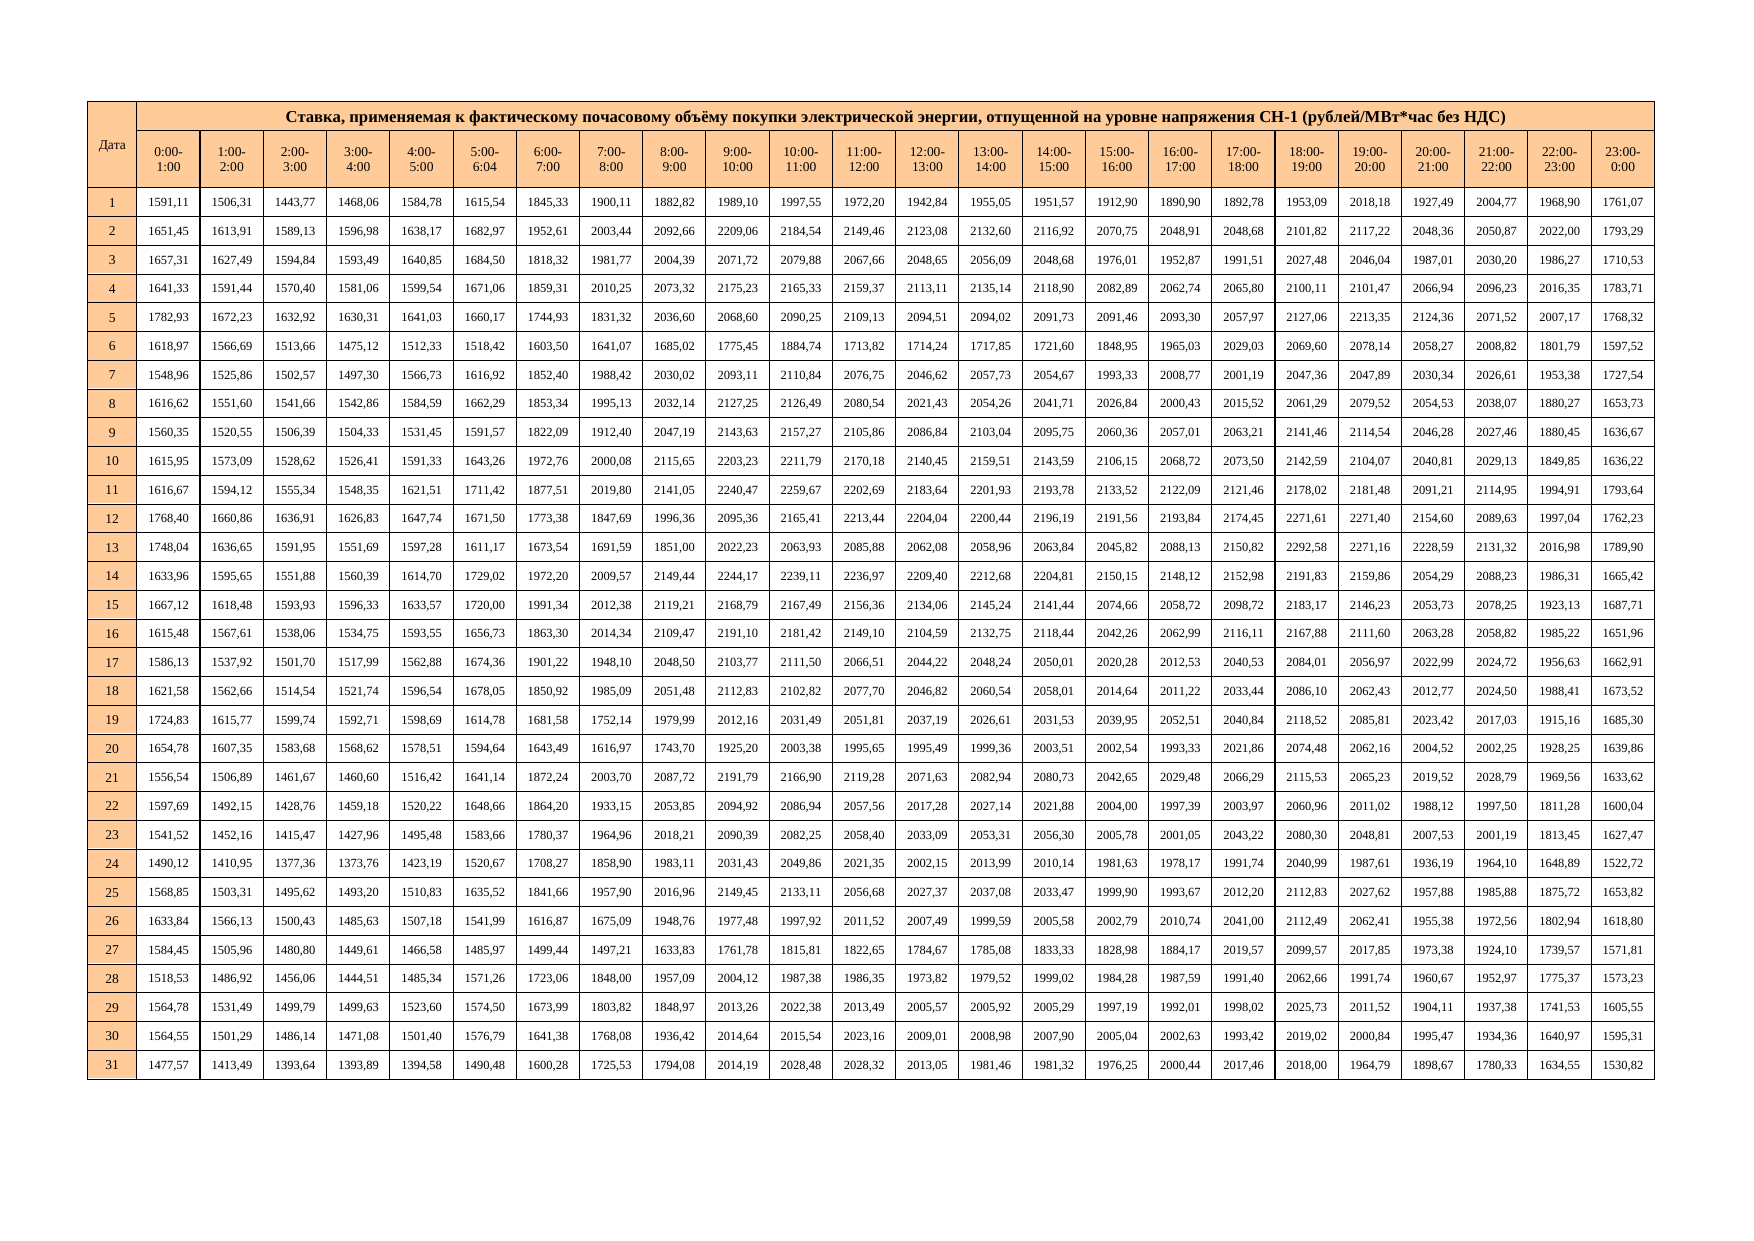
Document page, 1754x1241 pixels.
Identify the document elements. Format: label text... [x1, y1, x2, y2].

table_cell 1681,58 [517, 706, 579, 733]
table_cell 2071,52 [1465, 303, 1527, 331]
table_cell 2271,40 [1339, 505, 1401, 532]
table_cell 1653,82 [1592, 878, 1654, 906]
table_cell 1741,53 [1528, 993, 1591, 1021]
table_cell 2088,13 [1149, 533, 1211, 561]
table_cell 1521,74 [327, 677, 389, 705]
table_cell 2029,03 [1212, 332, 1274, 360]
table_cell 2013,99 [959, 850, 1022, 877]
table_cell 2062,74 [1149, 275, 1211, 302]
table_cell 14 [88, 562, 136, 590]
table_cell 1615,77 [201, 706, 263, 733]
table_cell 1493,20 [327, 878, 389, 906]
table_cell 1551,69 [327, 533, 389, 561]
table_cell 1987,61 [1339, 850, 1401, 877]
table_cell 1972,76 [517, 447, 579, 475]
table_cell 1987,01 [1402, 246, 1464, 273]
table_cell 2174,45 [1212, 505, 1274, 532]
table_cell 1711,42 [454, 476, 516, 503]
table_cell 27 [88, 936, 136, 963]
table_cell 1514,54 [264, 677, 326, 705]
table_cell 2091,73 [1023, 303, 1085, 331]
table_cell 2149,46 [833, 217, 895, 245]
table_cell 2048,24 [959, 648, 1022, 676]
table_cell 2143,63 [706, 418, 769, 446]
table_cell 1586,13 [137, 648, 199, 676]
table_cell 1568,85 [137, 878, 199, 906]
table_cell 2165,41 [770, 505, 832, 532]
table_cell 1993,33 [1086, 361, 1148, 388]
table_cell 21 [88, 763, 136, 791]
table_cell 1991,51 [1212, 246, 1274, 273]
table_cell 1480,80 [264, 936, 326, 963]
table_cell 17 [88, 648, 136, 676]
table_cell 2019,52 [1402, 763, 1464, 791]
table_cell 1845,33 [517, 188, 579, 216]
table_cell 2048,68 [1023, 246, 1085, 273]
table_cell 2110,84 [770, 361, 832, 388]
table_cell 17:00-18:00 [1212, 131, 1274, 187]
table_cell 3 [88, 246, 136, 273]
table_cell 2057,01 [1149, 418, 1211, 446]
table_cell 1597,28 [390, 533, 453, 561]
table_cell 20 [88, 735, 136, 762]
table_cell 1988,42 [580, 361, 642, 388]
table_cell 2060,36 [1086, 418, 1148, 446]
table_cell 1927,49 [1402, 188, 1464, 216]
table_cell 2012,53 [1149, 648, 1211, 676]
table_cell 2259,67 [770, 476, 832, 503]
table_cell 2057,73 [959, 361, 1022, 388]
table_cell 2017,03 [1465, 706, 1527, 733]
table_cell 2127,06 [1276, 303, 1338, 331]
table_cell 1925,20 [706, 735, 769, 762]
table_cell 2046,04 [1339, 246, 1401, 273]
table_cell 2002,15 [896, 850, 958, 877]
table_cell 1761,78 [706, 936, 769, 963]
table_cell 2051,81 [833, 706, 895, 733]
table_cell 1898,67 [1402, 1051, 1464, 1078]
table_cell 2047,19 [643, 418, 705, 446]
table_cell 1884,17 [1149, 936, 1211, 963]
table_cell 2048,68 [1212, 217, 1274, 245]
table_cell 1685,02 [643, 332, 705, 360]
table_cell 2009,57 [580, 562, 642, 590]
table_cell 1901,22 [517, 648, 579, 676]
table_cell 1748,04 [137, 533, 199, 561]
table_cell 1589,13 [264, 217, 326, 245]
table_cell 2071,63 [896, 763, 958, 791]
table_cell 2191,56 [1086, 505, 1148, 532]
table_cell 1596,54 [390, 677, 453, 705]
table_cell 1486,14 [264, 1022, 326, 1050]
table_cell 1537,92 [201, 648, 263, 676]
table_cell 1413,49 [201, 1051, 263, 1078]
table_cell 1848,95 [1086, 332, 1148, 360]
table_cell 1621,58 [137, 677, 199, 705]
table_cell 2191,83 [1276, 562, 1338, 590]
table_cell 2200,44 [959, 505, 1022, 532]
table_cell 1995,65 [833, 735, 895, 762]
table_cell 2:00-3:00 [264, 131, 326, 187]
table_cell 1739,57 [1528, 936, 1591, 963]
table_cell 1684,50 [454, 246, 516, 273]
table_cell 2048,50 [643, 648, 705, 676]
table_cell 2028,48 [770, 1051, 832, 1078]
table_cell 2154,60 [1402, 505, 1464, 532]
table_cell 16:00-17:00 [1149, 131, 1211, 187]
table_cell 2159,37 [833, 275, 895, 302]
table_cell 2050,01 [1023, 648, 1085, 676]
table_cell 1618,48 [201, 591, 263, 618]
table_cell 2240,47 [706, 476, 769, 503]
table_cell 2123,08 [896, 217, 958, 245]
table_cell 2026,61 [1465, 361, 1527, 388]
table_cell 1976,25 [1086, 1051, 1148, 1078]
table_cell 28 [88, 965, 136, 992]
table_cell 1518,53 [137, 965, 199, 992]
table_cell 2048,65 [896, 246, 958, 273]
table_cell 1541,99 [454, 907, 516, 935]
table_cell 1594,64 [454, 735, 516, 762]
table_cell 1789,90 [1592, 533, 1654, 561]
table_cell 2068,60 [706, 303, 769, 331]
table_cell 1977,48 [706, 907, 769, 935]
table_cell 1671,50 [454, 505, 516, 532]
table_cell 1459,18 [327, 792, 389, 820]
table_cell 1584,78 [390, 188, 453, 216]
table_cell 2022,23 [706, 533, 769, 561]
table_cell 1513,66 [264, 332, 326, 360]
table_cell 2053,85 [643, 792, 705, 820]
table_cell 2005,04 [1086, 1022, 1148, 1050]
table_cell 2004,52 [1402, 735, 1464, 762]
table_cell 2115,53 [1276, 763, 1338, 791]
table_cell 2079,88 [770, 246, 832, 273]
table_cell 1992,01 [1149, 993, 1211, 1021]
table_cell 1581,06 [327, 275, 389, 302]
table_cell 1985,22 [1528, 620, 1591, 647]
table_cell 1497,21 [580, 936, 642, 963]
table_cell 1613,91 [201, 217, 263, 245]
table_cell 2122,09 [1149, 476, 1211, 503]
table_cell 2027,14 [959, 792, 1022, 820]
table_cell 1815,81 [770, 936, 832, 963]
table_cell 1593,93 [264, 591, 326, 618]
table_cell 1638,17 [390, 217, 453, 245]
table_cell 1801,79 [1528, 332, 1591, 360]
table_cell 1780,37 [517, 821, 579, 848]
table_cell 1611,17 [454, 533, 516, 561]
table_cell 1562,88 [390, 648, 453, 676]
table_cell 2080,73 [1023, 763, 1085, 791]
table_cell 2026,61 [959, 706, 1022, 733]
table_cell 2033,09 [896, 821, 958, 848]
table_cell 1880,27 [1528, 390, 1591, 417]
table_cell 1976,01 [1086, 246, 1148, 273]
table_cell 2131,32 [1465, 533, 1527, 561]
table_cell 2181,48 [1339, 476, 1401, 503]
table_cell 1591,33 [390, 447, 453, 475]
table_cell 1568,62 [327, 735, 389, 762]
table_cell 2058,72 [1149, 591, 1211, 618]
table_cell 1900,11 [580, 188, 642, 216]
table_cell 1957,09 [643, 965, 705, 992]
table_cell 1784,67 [896, 936, 958, 963]
table_cell 1811,28 [1528, 792, 1591, 820]
table_cell 2157,27 [770, 418, 832, 446]
table_cell 1423,19 [390, 850, 453, 877]
table_cell 1882,82 [643, 188, 705, 216]
table_cell 15 [88, 591, 136, 618]
table_cell 2089,63 [1465, 505, 1527, 532]
table_cell 1987,38 [770, 965, 832, 992]
table_cell 2074,66 [1086, 591, 1148, 618]
table_cell 1503,31 [201, 878, 263, 906]
table_cell 2113,11 [896, 275, 958, 302]
table_cell 1449,61 [327, 936, 389, 963]
table_cell 1667,12 [137, 591, 199, 618]
table_cell 2012,16 [706, 706, 769, 733]
table_cell 18 [88, 677, 136, 705]
table_cell 1802,94 [1528, 907, 1591, 935]
table_cell 30 [88, 1022, 136, 1050]
table_cell 2077,70 [833, 677, 895, 705]
table_cell 1847,69 [580, 505, 642, 532]
table_cell 1720,00 [454, 591, 516, 618]
table_cell 1377,36 [264, 850, 326, 877]
table_cell 2101,82 [1276, 217, 1338, 245]
table_cell 1576,79 [454, 1022, 516, 1050]
table_cell 4 [88, 275, 136, 302]
table_cell 20:00-21:00 [1402, 131, 1464, 187]
table_cell 2008,77 [1149, 361, 1211, 388]
table_cell 2104,07 [1339, 447, 1401, 475]
table_cell 1468,06 [327, 188, 389, 216]
table_cell 2014,19 [706, 1051, 769, 1078]
table_cell 2085,81 [1339, 706, 1401, 733]
table_cell 1394,58 [390, 1051, 453, 1078]
table_cell 1858,90 [580, 850, 642, 877]
table_cell 2042,26 [1086, 620, 1148, 647]
table_cell 2051,48 [643, 677, 705, 705]
table_cell 2015,52 [1212, 390, 1274, 417]
table_cell 2040,81 [1402, 447, 1464, 475]
table_cell 2156,36 [833, 591, 895, 618]
table_cell 2005,29 [1023, 993, 1085, 1021]
table_cell 2183,64 [896, 476, 958, 503]
table_cell 2060,54 [959, 677, 1022, 705]
table_cell 1 [88, 188, 136, 216]
table_cell 1518,42 [454, 332, 516, 360]
table_cell 2010,74 [1149, 907, 1211, 935]
table_cell 1721,60 [1023, 332, 1085, 360]
table_cell 1:00-2:00 [201, 131, 263, 187]
table_cell 1973,82 [896, 965, 958, 992]
table_cell 2058,82 [1465, 620, 1527, 647]
table_cell 2029,13 [1465, 447, 1527, 475]
table_cell 2047,36 [1276, 361, 1338, 388]
table_cell 2076,75 [833, 361, 895, 388]
table_cell 2292,58 [1276, 533, 1338, 561]
table_cell 2112,83 [1276, 878, 1338, 906]
table_cell 1991,40 [1212, 965, 1274, 992]
table_cell 2106,15 [1086, 447, 1148, 475]
table_cell 2073,50 [1212, 447, 1274, 475]
table_cell 1995,13 [580, 390, 642, 417]
table_cell 1595,31 [1592, 1022, 1654, 1050]
table_cell 2111,50 [770, 648, 832, 676]
table_cell 1506,31 [201, 188, 263, 216]
table_cell 1848,97 [643, 993, 705, 1021]
table_cell 1671,06 [454, 275, 516, 302]
table_cell 24 [88, 850, 136, 877]
table_cell 2082,94 [959, 763, 1022, 791]
table_cell 2063,21 [1212, 418, 1274, 446]
table_cell 2003,38 [770, 735, 832, 762]
table_cell 2239,11 [770, 562, 832, 590]
table_cell 2115,65 [643, 447, 705, 475]
table_cell 2005,78 [1086, 821, 1148, 848]
table_cell 2016,96 [643, 878, 705, 906]
table_cell 2132,60 [959, 217, 1022, 245]
table_cell 1986,31 [1528, 562, 1591, 590]
table_cell 9 [88, 418, 136, 446]
table_cell 2127,25 [706, 390, 769, 417]
table_cell 2191,10 [706, 620, 769, 647]
table_cell 2045,82 [1086, 533, 1148, 561]
table_cell 1534,75 [327, 620, 389, 647]
table_cell 2022,38 [770, 993, 832, 1021]
table_cell 2023,42 [1402, 706, 1464, 733]
table_cell 2166,90 [770, 763, 832, 791]
table_cell 1647,74 [390, 505, 453, 532]
table_cell 1573,23 [1592, 965, 1654, 992]
table_cell 2090,25 [770, 303, 832, 331]
table_cell 1591,44 [201, 275, 263, 302]
table_cell 1560,39 [327, 562, 389, 590]
table_cell 1972,20 [517, 562, 579, 590]
table_cell 1633,96 [137, 562, 199, 590]
table_cell 2062,08 [896, 533, 958, 561]
table_cell 1410,95 [201, 850, 263, 877]
table_cell 2007,90 [1023, 1022, 1085, 1050]
table_cell 1780,33 [1465, 1051, 1527, 1078]
table_cell 1723,06 [517, 965, 579, 992]
table_cell 2024,50 [1465, 677, 1527, 705]
table_cell 2067,66 [833, 246, 895, 273]
table_cell 1995,49 [896, 735, 958, 762]
table_cell 2025,73 [1276, 993, 1338, 1021]
table_cell 1969,56 [1528, 763, 1591, 791]
table_cell 2080,30 [1276, 821, 1338, 848]
table_cell 10:00-11:00 [770, 131, 832, 187]
table_cell 11 [88, 476, 136, 503]
table_cell 1859,31 [517, 275, 579, 302]
table_cell 2070,75 [1086, 217, 1148, 245]
table_cell 1495,62 [264, 878, 326, 906]
table_cell 1665,42 [1592, 562, 1654, 590]
table_cell 1490,48 [454, 1051, 516, 1078]
table_cell 2074,48 [1276, 735, 1338, 762]
table_cell 1708,27 [517, 850, 579, 877]
table_cell 1662,91 [1592, 648, 1654, 676]
table_cell 2018,21 [643, 821, 705, 848]
table_cell 2109,47 [643, 620, 705, 647]
table_cell 1986,27 [1528, 246, 1591, 273]
table_cell 1594,12 [201, 476, 263, 503]
table_cell 2061,29 [1276, 390, 1338, 417]
table_cell 2119,28 [833, 763, 895, 791]
table_cell 1997,39 [1149, 792, 1211, 820]
table_cell 1614,70 [390, 562, 453, 590]
table_cell 1548,35 [327, 476, 389, 503]
table_cell 2049,86 [770, 850, 832, 877]
table_cell 1560,35 [137, 418, 199, 446]
table_cell 1393,89 [327, 1051, 389, 1078]
table_cell 1651,45 [137, 217, 199, 245]
table_cell 2078,25 [1465, 591, 1527, 618]
table_cell 1648,66 [454, 792, 516, 820]
table_cell 11:00-12:00 [833, 131, 895, 187]
table_cell 2065,80 [1212, 275, 1274, 302]
table_cell 2135,14 [959, 275, 1022, 302]
table_cell 1531,49 [201, 993, 263, 1021]
table_cell 1933,15 [580, 792, 642, 820]
table_cell 2019,80 [580, 476, 642, 503]
table_cell 19 [88, 706, 136, 733]
table_cell 2204,04 [896, 505, 958, 532]
table_cell 9:00-10:00 [706, 131, 769, 187]
table_cell 1952,61 [517, 217, 579, 245]
table_cell 1573,09 [201, 447, 263, 475]
table_cell 1848,00 [580, 965, 642, 992]
table_cell 2103,04 [959, 418, 1022, 446]
table_cell 1641,14 [454, 763, 516, 791]
table_cell 1505,96 [201, 936, 263, 963]
table_cell 1466,58 [390, 936, 453, 963]
table_cell 1495,48 [390, 821, 453, 848]
table_cell 2149,45 [706, 878, 769, 906]
table_cell 2056,30 [1023, 821, 1085, 848]
table_cell 1981,77 [580, 246, 642, 273]
table_cell 2204,81 [1023, 562, 1085, 590]
table_cell 1986,35 [833, 965, 895, 992]
table_cell 2062,16 [1339, 735, 1401, 762]
table_cell 2087,72 [643, 763, 705, 791]
table_cell 2000,84 [1339, 1022, 1401, 1050]
table_cell 1485,34 [390, 965, 453, 992]
table_cell 1880,45 [1528, 418, 1591, 446]
table_cell 2005,58 [1023, 907, 1085, 935]
table_cell 1373,76 [327, 850, 389, 877]
table_cell 1951,57 [1023, 188, 1085, 216]
table_cell 1639,86 [1592, 735, 1654, 762]
table_cell 1972,20 [833, 188, 895, 216]
table_cell 8 [88, 390, 136, 417]
table_cell 1502,57 [264, 361, 326, 388]
table_cell 1822,65 [833, 936, 895, 963]
table_cell 1591,57 [454, 418, 516, 446]
table_cell 2042,65 [1086, 763, 1148, 791]
table_cell 1636,22 [1592, 447, 1654, 475]
table_cell 1884,74 [770, 332, 832, 360]
table_cell 2191,79 [706, 763, 769, 791]
table_cell 2017,85 [1339, 936, 1401, 963]
table_cell 2196,19 [1023, 505, 1085, 532]
table_cell 1507,18 [390, 907, 453, 935]
table_cell 1605,55 [1592, 993, 1654, 1021]
table_cell 1851,00 [643, 533, 705, 561]
table_cell 2021,88 [1023, 792, 1085, 820]
table_cell 2149,44 [643, 562, 705, 590]
table_cell 1724,83 [137, 706, 199, 733]
table_cell 2213,44 [833, 505, 895, 532]
table_cell 16 [88, 620, 136, 647]
table_cell 1530,82 [1592, 1051, 1654, 1078]
table_cell 2170,18 [833, 447, 895, 475]
table_cell 1956,63 [1528, 648, 1591, 676]
table_cell 2094,02 [959, 303, 1022, 331]
table_cell 2165,33 [770, 275, 832, 302]
table_cell 1768,08 [580, 1022, 642, 1050]
table_cell 2091,46 [1086, 303, 1148, 331]
table_cell 2018,18 [1339, 188, 1401, 216]
table_cell 2141,05 [643, 476, 705, 503]
table_cell 1768,32 [1592, 303, 1654, 331]
table_cell 1444,51 [327, 965, 389, 992]
table_cell 1538,06 [264, 620, 326, 647]
table_cell 2018,00 [1276, 1051, 1338, 1078]
table_cell 1912,40 [580, 418, 642, 446]
table_cell 1523,60 [390, 993, 453, 1021]
table_cell 1999,02 [1023, 965, 1085, 992]
table_cell 1691,59 [580, 533, 642, 561]
table_cell 2011,52 [833, 907, 895, 935]
table_cell 1852,40 [517, 361, 579, 388]
table_cell 2002,79 [1086, 907, 1148, 935]
table_cell 2098,72 [1212, 591, 1274, 618]
table_cell 2167,49 [770, 591, 832, 618]
table_cell 1997,55 [770, 188, 832, 216]
table_cell 1594,84 [264, 246, 326, 273]
table_cell 2112,83 [706, 677, 769, 705]
table_cell 1607,35 [201, 735, 263, 762]
table_cell 1616,67 [137, 476, 199, 503]
table_cell 2046,82 [896, 677, 958, 705]
table_cell 1828,98 [1086, 936, 1148, 963]
table_cell 2003,97 [1212, 792, 1274, 820]
table_cell 2095,36 [706, 505, 769, 532]
table_cell 2056,97 [1339, 648, 1401, 676]
table_cell 1640,85 [390, 246, 453, 273]
table_cell 2011,52 [1339, 993, 1401, 1021]
table_cell 1635,52 [454, 878, 516, 906]
table_cell 1803,82 [580, 993, 642, 1021]
table_cell 2063,28 [1402, 620, 1464, 647]
table_cell 1981,46 [959, 1051, 1022, 1078]
table_cell 1506,89 [201, 763, 263, 791]
table_cell 2038,07 [1465, 390, 1527, 417]
table_cell 1584,45 [137, 936, 199, 963]
table_cell 1525,86 [201, 361, 263, 388]
table_cell 2228,59 [1402, 533, 1464, 561]
table_cell 2003,51 [1023, 735, 1085, 762]
table_cell 2 [88, 217, 136, 245]
table_cell 1541,66 [264, 390, 326, 417]
table_cell 2056,68 [833, 878, 895, 906]
table_cell 1662,29 [454, 390, 516, 417]
table_cell 1928,25 [1528, 735, 1591, 762]
table_cell 1979,52 [959, 965, 1022, 992]
table_cell 1641,33 [137, 275, 199, 302]
table_cell 2193,78 [1023, 476, 1085, 503]
table_cell 2079,52 [1339, 390, 1401, 417]
table_cell 2041,71 [1023, 390, 1085, 417]
table_cell 1923,13 [1528, 591, 1591, 618]
table_cell 1570,40 [264, 275, 326, 302]
table_cell 1632,92 [264, 303, 326, 331]
table_cell 1999,36 [959, 735, 1022, 762]
table_cell 2019,57 [1212, 936, 1274, 963]
table_cell 2057,56 [833, 792, 895, 820]
table_cell 1556,54 [137, 763, 199, 791]
table_cell 1501,40 [390, 1022, 453, 1050]
table_cell 2271,61 [1276, 505, 1338, 532]
table_cell 2000,08 [580, 447, 642, 475]
table_cell 2118,52 [1276, 706, 1338, 733]
table_cell 1596,98 [327, 217, 389, 245]
table_cell 1775,37 [1528, 965, 1591, 992]
table_cell 1648,89 [1528, 850, 1591, 877]
table_cell 1499,44 [517, 936, 579, 963]
table_cell 1630,31 [327, 303, 389, 331]
table_cell 6 [88, 332, 136, 360]
table_cell 2008,98 [959, 1022, 1022, 1050]
table_cell 1643,49 [517, 735, 579, 762]
table_cell 2050,87 [1465, 217, 1527, 245]
table_cell 1456,06 [264, 965, 326, 992]
table_cell 2012,20 [1212, 878, 1274, 906]
table_cell 1775,45 [706, 332, 769, 360]
table_cell 1793,29 [1592, 217, 1654, 245]
table_cell 2000,44 [1149, 1051, 1211, 1078]
table_cell 1636,65 [201, 533, 263, 561]
table_cell 1997,92 [770, 907, 832, 935]
table_cell 1813,45 [1528, 821, 1591, 848]
table_cell 2004,00 [1086, 792, 1148, 820]
table_cell 1850,92 [517, 677, 579, 705]
table_cell 2236,97 [833, 562, 895, 590]
table_cell 2212,68 [959, 562, 1022, 590]
table_cell 1998,02 [1212, 993, 1274, 1021]
table_cell 1877,51 [517, 476, 579, 503]
table_cell 2031,43 [706, 850, 769, 877]
table_cell 6:00-7:00 [517, 131, 579, 187]
table_cell 2060,96 [1276, 792, 1338, 820]
table_cell 7 [88, 361, 136, 388]
table_cell 1685,30 [1592, 706, 1654, 733]
table_cell 1517,99 [327, 648, 389, 676]
table_cell 26 [88, 907, 136, 935]
table_cell 1915,16 [1528, 706, 1591, 733]
table_cell 1892,78 [1212, 188, 1274, 216]
table_cell 2099,57 [1276, 936, 1338, 963]
table_cell 2080,54 [833, 390, 895, 417]
table_cell 2024,72 [1465, 648, 1527, 676]
table_cell 2063,93 [770, 533, 832, 561]
table_cell 2065,23 [1339, 763, 1401, 791]
table_cell 2032,14 [643, 390, 705, 417]
table_cell 2027,46 [1465, 418, 1527, 446]
table_cell 2058,27 [1402, 332, 1464, 360]
table_cell 1616,92 [454, 361, 516, 388]
table_cell 2017,46 [1212, 1051, 1274, 1078]
table_cell 1593,49 [327, 246, 389, 273]
table_cell 2002,25 [1465, 735, 1527, 762]
table_cell 21:00-22:00 [1465, 131, 1527, 187]
table_cell 2181,42 [770, 620, 832, 647]
table_cell 1964,10 [1465, 850, 1527, 877]
table_cell 1415,47 [264, 821, 326, 848]
table_cell 2012,77 [1402, 677, 1464, 705]
table_cell 1991,74 [1339, 965, 1401, 992]
table_cell 1729,02 [454, 562, 516, 590]
table_cell 1636,67 [1592, 418, 1654, 446]
table_cell 1942,84 [896, 188, 958, 216]
table_cell 2082,25 [770, 821, 832, 848]
table_cell 1548,96 [137, 361, 199, 388]
table_cell 2142,59 [1276, 447, 1338, 475]
table_cell 1616,87 [517, 907, 579, 935]
table_cell 2132,75 [959, 620, 1022, 647]
table_cell 1636,91 [264, 505, 326, 532]
table_cell 2126,49 [770, 390, 832, 417]
table_cell 1583,66 [454, 821, 516, 848]
table_cell 1849,85 [1528, 447, 1591, 475]
table_cell 2069,60 [1276, 332, 1338, 360]
table_cell 1571,26 [454, 965, 516, 992]
table_cell 1793,64 [1592, 476, 1654, 503]
table_cell 1428,76 [264, 792, 326, 820]
table_cell 1987,59 [1149, 965, 1211, 992]
table_cell 1520,55 [201, 418, 263, 446]
table_cell 1678,05 [454, 677, 516, 705]
table_cell 2023,16 [833, 1022, 895, 1050]
table_cell 2101,47 [1339, 275, 1401, 302]
table_cell 10 [88, 447, 136, 475]
table_cell 2133,11 [770, 878, 832, 906]
table_cell 2013,05 [896, 1051, 958, 1078]
table_cell 1627,49 [201, 246, 263, 273]
table_cell 1972,56 [1465, 907, 1527, 935]
table_cell 1960,67 [1402, 965, 1464, 992]
table_cell 1983,11 [643, 850, 705, 877]
table_cell 2146,23 [1339, 591, 1401, 618]
table_cell 1640,97 [1528, 1022, 1591, 1050]
table_cell 1542,86 [327, 390, 389, 417]
table_cell 2183,17 [1276, 591, 1338, 618]
table_cell 2112,49 [1276, 907, 1338, 935]
table_cell 1452,16 [201, 821, 263, 848]
table_cell 2203,23 [706, 447, 769, 475]
table_cell 2062,43 [1339, 677, 1401, 705]
table_cell 1890,90 [1149, 188, 1211, 216]
table_cell 2056,09 [959, 246, 1022, 273]
table_cell 1497,30 [327, 361, 389, 388]
table_cell 1566,69 [201, 332, 263, 360]
table_cell 14:00-15:00 [1023, 131, 1085, 187]
table_cell 1924,10 [1465, 936, 1527, 963]
table_cell 2062,66 [1276, 965, 1338, 992]
table_cell 1541,52 [137, 821, 199, 848]
table_cell 1673,52 [1592, 677, 1654, 705]
table_cell 1477,57 [137, 1051, 199, 1078]
table_cell 1713,82 [833, 332, 895, 360]
table_cell 2202,69 [833, 476, 895, 503]
table_cell 2152,98 [1212, 562, 1274, 590]
table_cell 1994,91 [1528, 476, 1591, 503]
table_cell 1833,33 [1023, 936, 1085, 963]
table_cell 1948,76 [643, 907, 705, 935]
table_cell 2078,14 [1339, 332, 1401, 360]
table_cell 2027,48 [1276, 246, 1338, 273]
table_cell 2001,05 [1149, 821, 1211, 848]
table_cell 2118,44 [1023, 620, 1085, 647]
table_cell 2209,06 [706, 217, 769, 245]
table_cell 2114,54 [1339, 418, 1401, 446]
table_cell 2114,95 [1465, 476, 1527, 503]
table_cell 2141,46 [1276, 418, 1338, 446]
table_cell 1744,93 [517, 303, 579, 331]
table_cell 1727,54 [1592, 361, 1654, 388]
table_cell 2159,51 [959, 447, 1022, 475]
table_cell 2037,19 [896, 706, 958, 733]
table_cell 1672,23 [201, 303, 263, 331]
table_cell 1633,84 [137, 907, 199, 935]
table_cell 1989,10 [706, 188, 769, 216]
table_cell 1997,19 [1086, 993, 1148, 1021]
table_cell 2020,28 [1086, 648, 1148, 676]
table_cell 1863,30 [517, 620, 579, 647]
table_cell 2014,64 [706, 1022, 769, 1050]
table_cell 1633,62 [1592, 763, 1654, 791]
table_cell 2111,60 [1339, 620, 1401, 647]
table_cell 1991,34 [517, 591, 579, 618]
table_cell 1471,08 [327, 1022, 389, 1050]
table_cell 1641,07 [580, 332, 642, 360]
table_header Ставка, применяемая к фактическому почасовому объёму покупки электрической энергии, отпущенной на уровне напряжения CН-1 (рублей/МВт*час без НДС) [137, 102, 1654, 130]
table_cell 1599,54 [390, 275, 453, 302]
table_cell 2133,52 [1086, 476, 1148, 503]
table_cell 1633,83 [643, 936, 705, 963]
table_cell 2048,36 [1402, 217, 1464, 245]
table_cell 1618,97 [137, 332, 199, 360]
table_cell 2028,79 [1465, 763, 1527, 791]
table_cell 1555,34 [264, 476, 326, 503]
table_cell 2029,48 [1149, 763, 1211, 791]
table_cell 1872,24 [517, 763, 579, 791]
table_cell 1461,67 [264, 763, 326, 791]
table_cell 1564,78 [137, 993, 199, 1021]
table_cell 2043,22 [1212, 821, 1274, 848]
table_cell 7:00-8:00 [580, 131, 642, 187]
table_cell 1997,04 [1528, 505, 1591, 532]
table_cell 1633,57 [390, 591, 453, 618]
table_cell 2141,44 [1023, 591, 1085, 618]
table_cell 2007,17 [1528, 303, 1591, 331]
table_cell 1526,41 [327, 447, 389, 475]
table_cell 1492,15 [201, 792, 263, 820]
table_cell 2085,88 [833, 533, 895, 561]
table_cell 2148,12 [1149, 562, 1211, 590]
table_cell 2016,98 [1528, 533, 1591, 561]
table_cell 2134,06 [896, 591, 958, 618]
table_cell 1673,99 [517, 993, 579, 1021]
table_cell 2015,54 [770, 1022, 832, 1050]
table_cell 15:00-16:00 [1086, 131, 1148, 187]
table_cell 1997,50 [1465, 792, 1527, 820]
table_cell 1501,29 [201, 1022, 263, 1050]
table_cell 1999,90 [1086, 878, 1148, 906]
table_cell 1520,67 [454, 850, 516, 877]
table_cell 1965,03 [1149, 332, 1211, 360]
table_cell 1714,24 [896, 332, 958, 360]
table_cell 2244,17 [706, 562, 769, 590]
table_cell 1948,10 [580, 648, 642, 676]
table_cell 2095,75 [1023, 418, 1085, 446]
table_cell 2005,57 [896, 993, 958, 1021]
table_cell 2086,10 [1276, 677, 1338, 705]
table_cell 2066,94 [1402, 275, 1464, 302]
table_cell 1486,92 [201, 965, 263, 992]
table_cell 1427,96 [327, 821, 389, 848]
table_cell 1566,13 [201, 907, 263, 935]
table_cell 5:00-6:04 [454, 131, 516, 187]
table_cell 2044,22 [896, 648, 958, 676]
table_cell 2062,41 [1339, 907, 1401, 935]
table_cell 2016,35 [1528, 275, 1591, 302]
table_cell 1981,63 [1086, 850, 1148, 877]
table_cell 3:00-4:00 [327, 131, 389, 187]
table_cell 2011,22 [1149, 677, 1211, 705]
table_cell 2010,14 [1023, 850, 1085, 877]
table_cell 2150,15 [1086, 562, 1148, 590]
table_cell 2048,81 [1339, 821, 1401, 848]
table_cell 1567,61 [201, 620, 263, 647]
table_cell 1831,32 [580, 303, 642, 331]
table_cell 1562,66 [201, 677, 263, 705]
table_cell 2040,99 [1276, 850, 1338, 877]
table_cell 2054,26 [959, 390, 1022, 417]
table_cell 2082,89 [1086, 275, 1148, 302]
table_cell 1591,95 [264, 533, 326, 561]
table_cell 1499,63 [327, 993, 389, 1021]
table_cell 2124,36 [1402, 303, 1464, 331]
table_cell 2143,59 [1023, 447, 1085, 475]
table_cell 1952,87 [1149, 246, 1211, 273]
table_cell 1475,12 [327, 332, 389, 360]
table_cell 1516,42 [390, 763, 453, 791]
table_cell 1616,62 [137, 390, 199, 417]
table_cell 25 [88, 878, 136, 906]
table_cell 2104,59 [896, 620, 958, 647]
table_cell 2201,93 [959, 476, 1022, 503]
table_cell 1660,17 [454, 303, 516, 331]
table_cell 2091,21 [1402, 476, 1464, 503]
table_cell 1618,80 [1592, 907, 1654, 935]
table_cell 1993,67 [1149, 878, 1211, 906]
table_cell 23:00-0:00 [1592, 131, 1654, 187]
table_cell 2140,45 [896, 447, 958, 475]
table_cell 2066,29 [1212, 763, 1274, 791]
table_header Дата [88, 102, 136, 187]
table_cell 1595,65 [201, 562, 263, 590]
table_cell 2000,43 [1149, 390, 1211, 417]
table_cell 2030,02 [643, 361, 705, 388]
table_cell 2071,72 [706, 246, 769, 273]
table_cell 1864,20 [517, 792, 579, 820]
table_cell 1968,90 [1528, 188, 1591, 216]
table_cell 1978,17 [1149, 850, 1211, 877]
table_cell 1782,93 [137, 303, 199, 331]
table_cell 1952,97 [1465, 965, 1527, 992]
table_cell 1979,99 [643, 706, 705, 733]
table_cell 2053,73 [1402, 591, 1464, 618]
table_cell 1614,78 [454, 706, 516, 733]
table_cell 2094,51 [896, 303, 958, 331]
table_cell 1616,97 [580, 735, 642, 762]
table_cell 1993,33 [1149, 735, 1211, 762]
table_cell 2178,02 [1276, 476, 1338, 503]
table_cell 1752,14 [580, 706, 642, 733]
table_cell 2073,32 [643, 275, 705, 302]
table_cell 1985,88 [1465, 878, 1527, 906]
table_cell 2105,86 [833, 418, 895, 446]
table_cell 2109,13 [833, 303, 895, 331]
table_cell 2004,39 [643, 246, 705, 273]
table_cell 1641,03 [390, 303, 453, 331]
table_cell 2116,92 [1023, 217, 1085, 245]
table_cell 18:00-19:00 [1276, 131, 1338, 187]
table_cell 1506,39 [264, 418, 326, 446]
table_cell 2054,53 [1402, 390, 1464, 417]
table_cell 2041,00 [1212, 907, 1274, 935]
table_cell 2027,37 [896, 878, 958, 906]
table_cell 1654,78 [137, 735, 199, 762]
table_cell 2021,35 [833, 850, 895, 877]
table_cell 1651,96 [1592, 620, 1654, 647]
table_cell 2068,72 [1149, 447, 1211, 475]
table_cell 2017,28 [896, 792, 958, 820]
table_cell 2013,26 [706, 993, 769, 1021]
table_cell 2021,86 [1212, 735, 1274, 762]
table_cell 1675,09 [580, 907, 642, 935]
table_cell 1984,28 [1086, 965, 1148, 992]
table_cell 1634,55 [1528, 1051, 1591, 1078]
table_cell 1485,97 [454, 936, 516, 963]
table_cell 1995,47 [1402, 1022, 1464, 1050]
table_cell 2036,60 [643, 303, 705, 331]
table_cell 2019,02 [1276, 1022, 1338, 1050]
table_cell 2031,49 [770, 706, 832, 733]
table_cell 2002,63 [1149, 1022, 1211, 1050]
table_cell 2007,53 [1402, 821, 1464, 848]
table_cell 1641,38 [517, 1022, 579, 1050]
table_cell 2094,92 [706, 792, 769, 820]
table_cell 2084,01 [1276, 648, 1338, 676]
table_cell 1996,36 [643, 505, 705, 532]
table_cell 22 [88, 792, 136, 820]
table_cell 1528,62 [264, 447, 326, 475]
table_cell 1512,33 [390, 332, 453, 360]
table_cell 2209,40 [896, 562, 958, 590]
table_cell 1531,45 [390, 418, 453, 446]
table_cell 1937,38 [1465, 993, 1527, 1021]
table_cell 1964,79 [1339, 1051, 1401, 1078]
table_cell 2010,25 [580, 275, 642, 302]
table_cell 1501,70 [264, 648, 326, 676]
table_cell 1597,52 [1592, 332, 1654, 360]
table_cell 2003,70 [580, 763, 642, 791]
table_cell 1912,90 [1086, 188, 1148, 216]
table_cell 1626,83 [327, 505, 389, 532]
table_cell 1593,55 [390, 620, 453, 647]
table_cell 2007,49 [896, 907, 958, 935]
table_cell 1904,11 [1402, 993, 1464, 1021]
table_cell 1762,23 [1592, 505, 1654, 532]
table_cell 2003,44 [580, 217, 642, 245]
table_cell 1743,70 [643, 735, 705, 762]
table_cell 2026,84 [1086, 390, 1148, 417]
table_cell 2117,22 [1339, 217, 1401, 245]
table_cell 2167,88 [1276, 620, 1338, 647]
table_cell 2004,12 [706, 965, 769, 992]
table_cell 1957,90 [580, 878, 642, 906]
table_cell 2040,53 [1212, 648, 1274, 676]
table_cell 1598,69 [390, 706, 453, 733]
table_cell 1599,74 [264, 706, 326, 733]
table_cell 2057,97 [1212, 303, 1274, 331]
table_cell 1841,66 [517, 878, 579, 906]
table_cell 13:00-14:00 [959, 131, 1022, 187]
table_cell 2102,82 [770, 677, 832, 705]
table_cell 1600,04 [1592, 792, 1654, 820]
table_cell 2100,11 [1276, 275, 1338, 302]
table_cell 1504,33 [327, 418, 389, 446]
table_cell 8:00-9:00 [643, 131, 705, 187]
table_cell 1510,83 [390, 878, 453, 906]
table_cell 2118,90 [1023, 275, 1085, 302]
table_cell 2093,30 [1149, 303, 1211, 331]
table_cell 2048,91 [1149, 217, 1211, 245]
table_cell 1985,09 [580, 677, 642, 705]
table_cell 0:00-1:00 [137, 131, 199, 187]
table_cell 2027,62 [1339, 878, 1401, 906]
table_cell 2033,44 [1212, 677, 1274, 705]
table_cell 1725,53 [580, 1051, 642, 1078]
table_cell 2022,99 [1402, 648, 1464, 676]
table_cell 1485,63 [327, 907, 389, 935]
table_cell 2159,86 [1339, 562, 1401, 590]
table_cell 19:00-20:00 [1339, 131, 1401, 187]
table_cell 2086,94 [770, 792, 832, 820]
table_cell 2062,99 [1149, 620, 1211, 647]
table_cell 1600,28 [517, 1051, 579, 1078]
table_cell 1955,05 [959, 188, 1022, 216]
table_cell 2184,54 [770, 217, 832, 245]
table_cell 1500,43 [264, 907, 326, 935]
table_cell 1460,60 [327, 763, 389, 791]
table_cell 1621,51 [390, 476, 453, 503]
table_cell 1674,36 [454, 648, 516, 676]
table_cell 1591,11 [137, 188, 199, 216]
table_cell 2052,51 [1149, 706, 1211, 733]
table_cell 1953,09 [1276, 188, 1338, 216]
table_cell 1981,32 [1023, 1051, 1085, 1078]
table_cell 2040,84 [1212, 706, 1274, 733]
table_cell 1522,72 [1592, 850, 1654, 877]
table_cell 2013,49 [833, 993, 895, 1021]
table_cell 2066,51 [833, 648, 895, 676]
table_cell 1596,33 [327, 591, 389, 618]
table_cell 1717,85 [959, 332, 1022, 360]
table_cell 1615,48 [137, 620, 199, 647]
table_cell 2271,16 [1339, 533, 1401, 561]
table_cell 1653,73 [1592, 390, 1654, 417]
table_cell 2011,02 [1339, 792, 1401, 820]
table_cell 2046,28 [1402, 418, 1464, 446]
table_cell 13 [88, 533, 136, 561]
table_cell 2088,23 [1465, 562, 1527, 590]
table_cell 2014,34 [580, 620, 642, 647]
table_cell 22:00-23:00 [1528, 131, 1591, 187]
table_cell 1564,55 [137, 1022, 199, 1050]
table_cell 1656,73 [454, 620, 516, 647]
table_cell 2103,77 [706, 648, 769, 676]
table_cell 1936,42 [643, 1022, 705, 1050]
table_cell 2001,19 [1212, 361, 1274, 388]
table_cell 1643,26 [454, 447, 516, 475]
table_cell 1443,77 [264, 188, 326, 216]
table_cell 2005,92 [959, 993, 1022, 1021]
table_cell 1991,74 [1212, 850, 1274, 877]
table_cell 2058,96 [959, 533, 1022, 561]
table_cell 1955,38 [1402, 907, 1464, 935]
table_cell 2090,39 [706, 821, 769, 848]
table_cell 1761,07 [1592, 188, 1654, 216]
table_cell 2030,20 [1465, 246, 1527, 273]
table_cell 2086,84 [896, 418, 958, 446]
table_cell 2014,64 [1086, 677, 1148, 705]
table_cell 2175,23 [706, 275, 769, 302]
table_cell 1551,60 [201, 390, 263, 417]
table_cell 1574,50 [454, 993, 516, 1021]
table_cell 1657,31 [137, 246, 199, 273]
table_cell 2116,11 [1212, 620, 1274, 647]
table_cell 1964,96 [580, 821, 642, 848]
table_cell 1566,73 [390, 361, 453, 388]
table_cell 2096,23 [1465, 275, 1527, 302]
table_cell 1822,09 [517, 418, 579, 446]
table_cell 1953,38 [1528, 361, 1591, 388]
table_cell 2092,66 [643, 217, 705, 245]
table_cell 2058,01 [1023, 677, 1085, 705]
table_cell 2033,47 [1023, 878, 1085, 906]
table_cell 1499,79 [264, 993, 326, 1021]
table_cell 1785,08 [959, 936, 1022, 963]
table_cell 2028,32 [833, 1051, 895, 1078]
table_cell 4:00-5:00 [390, 131, 453, 187]
table_cell 2001,19 [1465, 821, 1527, 848]
table_cell 2030,34 [1402, 361, 1464, 388]
table_cell 1584,59 [390, 390, 453, 417]
table_cell 2031,53 [1023, 706, 1085, 733]
table_cell 2054,29 [1402, 562, 1464, 590]
table_cell 2093,11 [706, 361, 769, 388]
table_cell 1936,19 [1402, 850, 1464, 877]
table_cell 2063,84 [1023, 533, 1085, 561]
table_cell 1710,53 [1592, 246, 1654, 273]
table_cell 2008,82 [1465, 332, 1527, 360]
table_cell 1551,88 [264, 562, 326, 590]
table_cell 1988,41 [1528, 677, 1591, 705]
table_cell 1988,12 [1402, 792, 1464, 820]
table_cell 2054,67 [1023, 361, 1085, 388]
table_cell 2047,89 [1339, 361, 1401, 388]
table_cell 1592,71 [327, 706, 389, 733]
table_cell 1615,54 [454, 188, 516, 216]
table_cell 12:00-13:00 [896, 131, 958, 187]
table_cell 1615,95 [137, 447, 199, 475]
table_cell 2021,43 [896, 390, 958, 417]
table_cell 1687,71 [1592, 591, 1654, 618]
table_cell 29 [88, 993, 136, 1021]
table_cell 1999,59 [959, 907, 1022, 935]
table_cell 2009,01 [896, 1022, 958, 1050]
table_cell 1853,34 [517, 390, 579, 417]
table_cell 1818,32 [517, 246, 579, 273]
table_cell 1660,86 [201, 505, 263, 532]
table_cell 2012,38 [580, 591, 642, 618]
table_cell 1773,38 [517, 505, 579, 532]
table_cell 2193,84 [1149, 505, 1211, 532]
table_cell 1597,69 [137, 792, 199, 820]
table_cell 2053,31 [959, 821, 1022, 848]
table_cell 1583,68 [264, 735, 326, 762]
table_cell 1875,72 [1528, 878, 1591, 906]
table_cell 2037,08 [959, 878, 1022, 906]
table_cell 1794,08 [643, 1051, 705, 1078]
table_cell 1993,42 [1212, 1022, 1274, 1050]
table_cell 1490,12 [137, 850, 199, 877]
table_cell 2119,21 [643, 591, 705, 618]
table_cell 2150,82 [1212, 533, 1274, 561]
table_cell 1603,50 [517, 332, 579, 360]
table_cell 2022,00 [1528, 217, 1591, 245]
table_cell 2211,79 [770, 447, 832, 475]
table_cell 5 [88, 303, 136, 331]
table_cell 1768,40 [137, 505, 199, 532]
table_cell 1783,71 [1592, 275, 1654, 302]
table_cell 1520,22 [390, 792, 453, 820]
table_cell 1627,47 [1592, 821, 1654, 848]
table_cell 1578,51 [390, 735, 453, 762]
table_cell 1571,81 [1592, 936, 1654, 963]
table_cell 1973,38 [1402, 936, 1464, 963]
table_cell 12 [88, 505, 136, 532]
table_cell 2213,35 [1339, 303, 1401, 331]
table_cell 2121,46 [1212, 476, 1274, 503]
table_cell 2149,10 [833, 620, 895, 647]
table_cell 2002,54 [1086, 735, 1148, 762]
table_cell 2168,79 [706, 591, 769, 618]
table_cell 2058,40 [833, 821, 895, 848]
table_cell 2004,77 [1465, 188, 1527, 216]
table_cell 31 [88, 1051, 136, 1078]
table_cell 1673,54 [517, 533, 579, 561]
table_cell 1934,36 [1465, 1022, 1527, 1050]
table_cell 1393,64 [264, 1051, 326, 1078]
table_cell 23 [88, 821, 136, 848]
table_cell 2039,95 [1086, 706, 1148, 733]
table_cell 1957,88 [1402, 878, 1464, 906]
table_cell 2145,24 [959, 591, 1022, 618]
table_cell 2046,62 [896, 361, 958, 388]
table_cell 1682,97 [454, 217, 516, 245]
